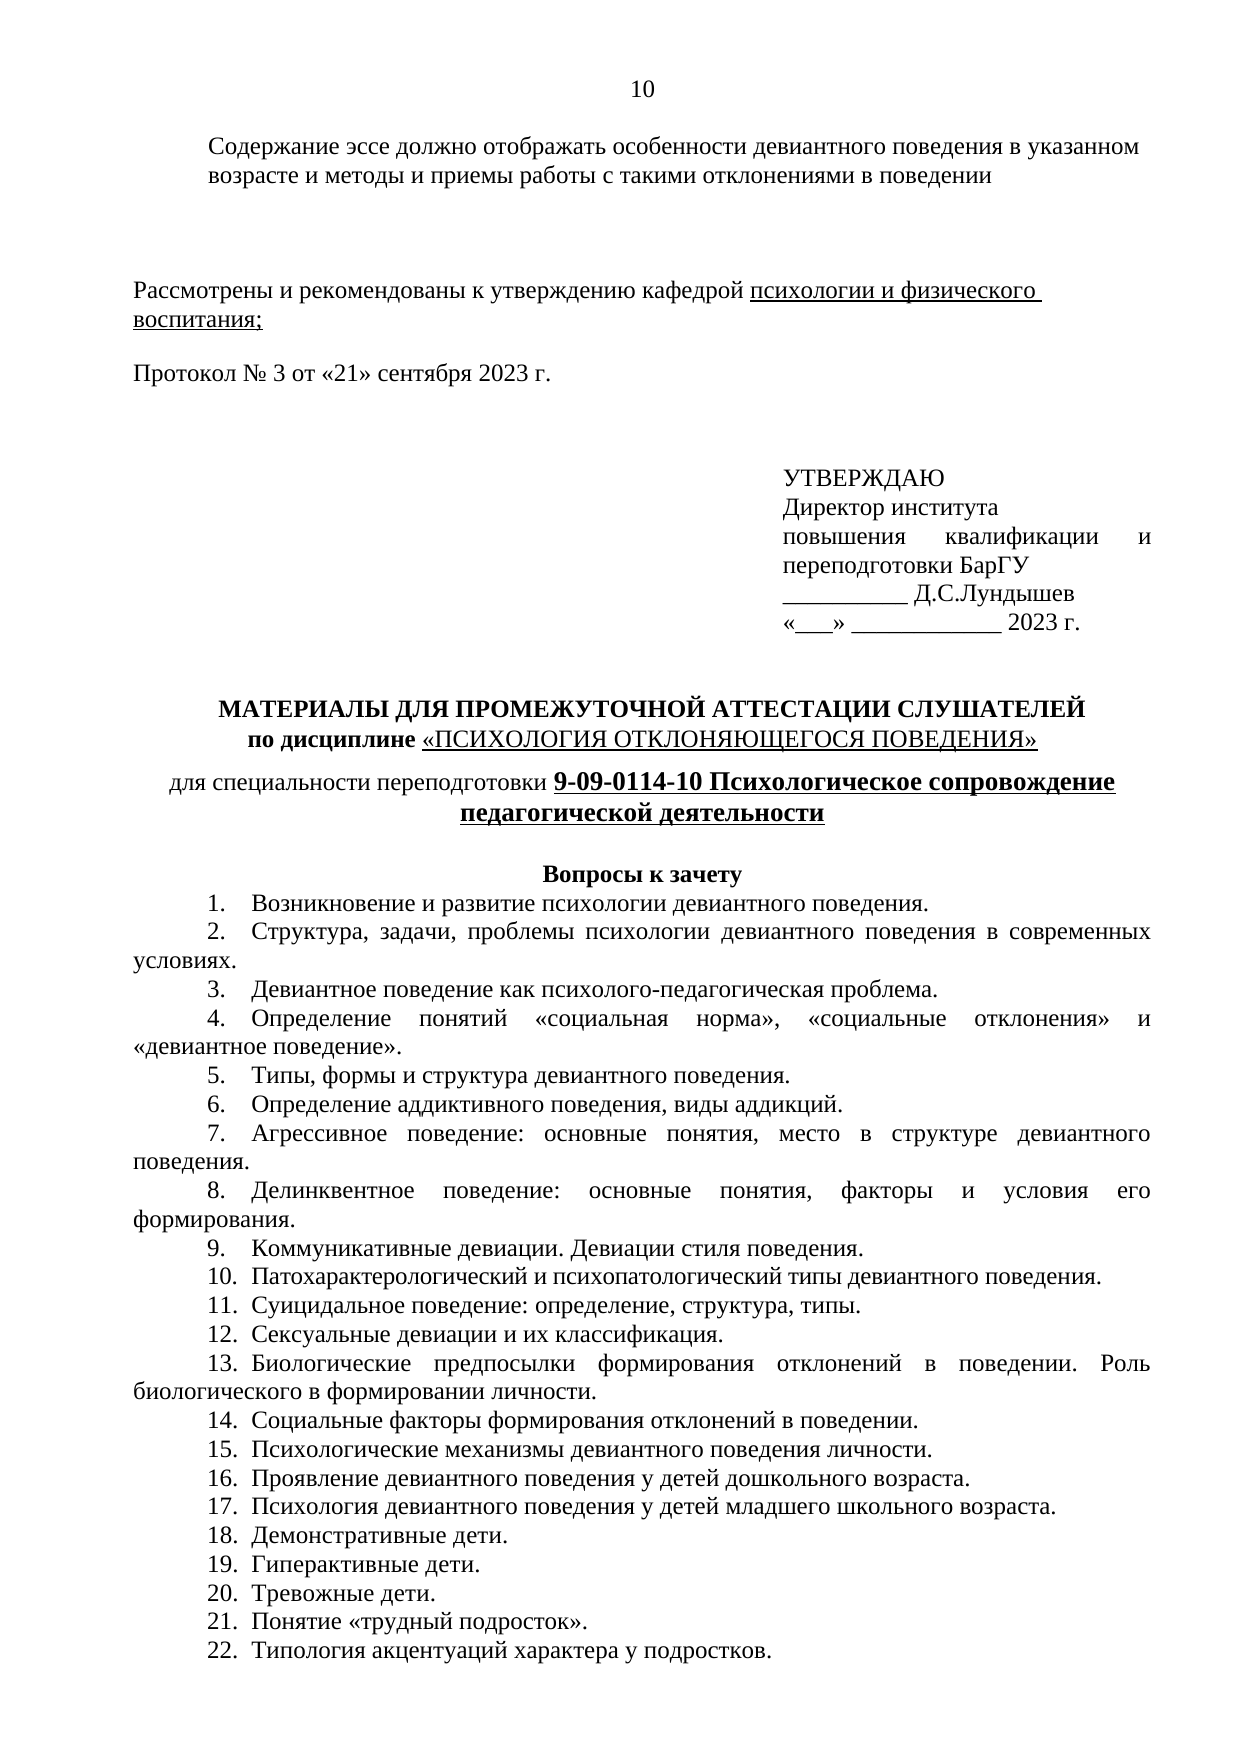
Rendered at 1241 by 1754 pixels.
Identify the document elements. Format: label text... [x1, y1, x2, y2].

list Коммуникативные девиации. Девиации стиля поведения. [133, 1233, 1152, 1261]
list Определение аддиктивного поведения, виды аддикций. [133, 1089, 1152, 1118]
list Биологические предпосылки формирования отклонений в поведении. Роль биологического в формировании личности. [133, 1348, 1152, 1405]
list Сексуальные девиации и их классификация. [133, 1319, 1152, 1348]
list Типы, формы и структура девиантного поведения. [133, 1060, 1152, 1089]
list Проявление девиантного поведения у детей дошкольного возраста. [133, 1463, 1152, 1491]
list Суицидальное поведение: определение, структура, типы. [133, 1290, 1152, 1319]
list Демонстративные дети. [133, 1520, 1152, 1549]
list Типология акцентуаций характера у подростков. [133, 1635, 1152, 1664]
text Вопросы к зачету [133, 859, 1152, 888]
list Социальные факторы формирования отклонений в поведении. [133, 1405, 1152, 1434]
text __________ Д.С.Лундышев [783, 578, 1152, 607]
list Определение понятий «социальная норма», «социальные отклонения» и «девиантное поведение». [133, 1003, 1152, 1060]
text «___» ____________ 2023 г. [783, 607, 1152, 636]
list Понятие «трудный подросток». [133, 1606, 1152, 1635]
text Рассмотрены и рекомендованы к утверждению кафедрой психологии и физического воспитания; [133, 275, 1152, 333]
list Агрессивное поведение: основные понятия, место в структуре девиантного поведения. [133, 1118, 1152, 1175]
list Патохарактерологический и психопатологический типы девиантного поведения. [133, 1261, 1152, 1290]
text Протокол № 3 от «21» сентября 2023 г. [133, 358, 1152, 387]
text УТВЕРЖДАЮ [783, 463, 1152, 492]
list Психология девиантного поведения у детей младшего школьного возраста. [133, 1491, 1152, 1520]
text по дисциплине «ПСИХОЛОГИЯ ОТКЛОНЯЮЩЕГОСЯ ПОВЕДЕНИЯ» [133, 724, 1152, 753]
text Директор института [783, 492, 1152, 521]
list Психологические механизмы девиантного поведения личности. [133, 1434, 1152, 1463]
list Возникновение и развитие психологии девиантного поведения. [133, 888, 1152, 916]
list Делинквентное поведение: основные понятия, факторы и условия его формирования. [133, 1175, 1152, 1233]
list Тревожные дети. [133, 1578, 1152, 1606]
list Структура, задачи, проблемы психологии девиантного поведения в современных условиях. [133, 916, 1152, 974]
list Гиперактивные дети. [133, 1549, 1152, 1578]
text МАТЕРИАЛЫ ДЛЯ ПРОМЕЖУТОЧНОЙ АТТЕСТАЦИИ СЛУШАТЕЛЕЙ [133, 691, 1171, 724]
list Содержание эссе должно отображать особенности девиантного поведения в указанном возрасте и методы и приемы работы с такими отклонениями в поведении [208, 131, 1152, 189]
list Девиантное поведение как психолого-педагогическая проблема. [133, 974, 1152, 1003]
text для специальности переподготовки 9-09-0114-10 Психологическое сопровождение педагогической деятельности [133, 765, 1152, 828]
text повышения квалификации и переподготовки БарГУ [783, 521, 1152, 578]
